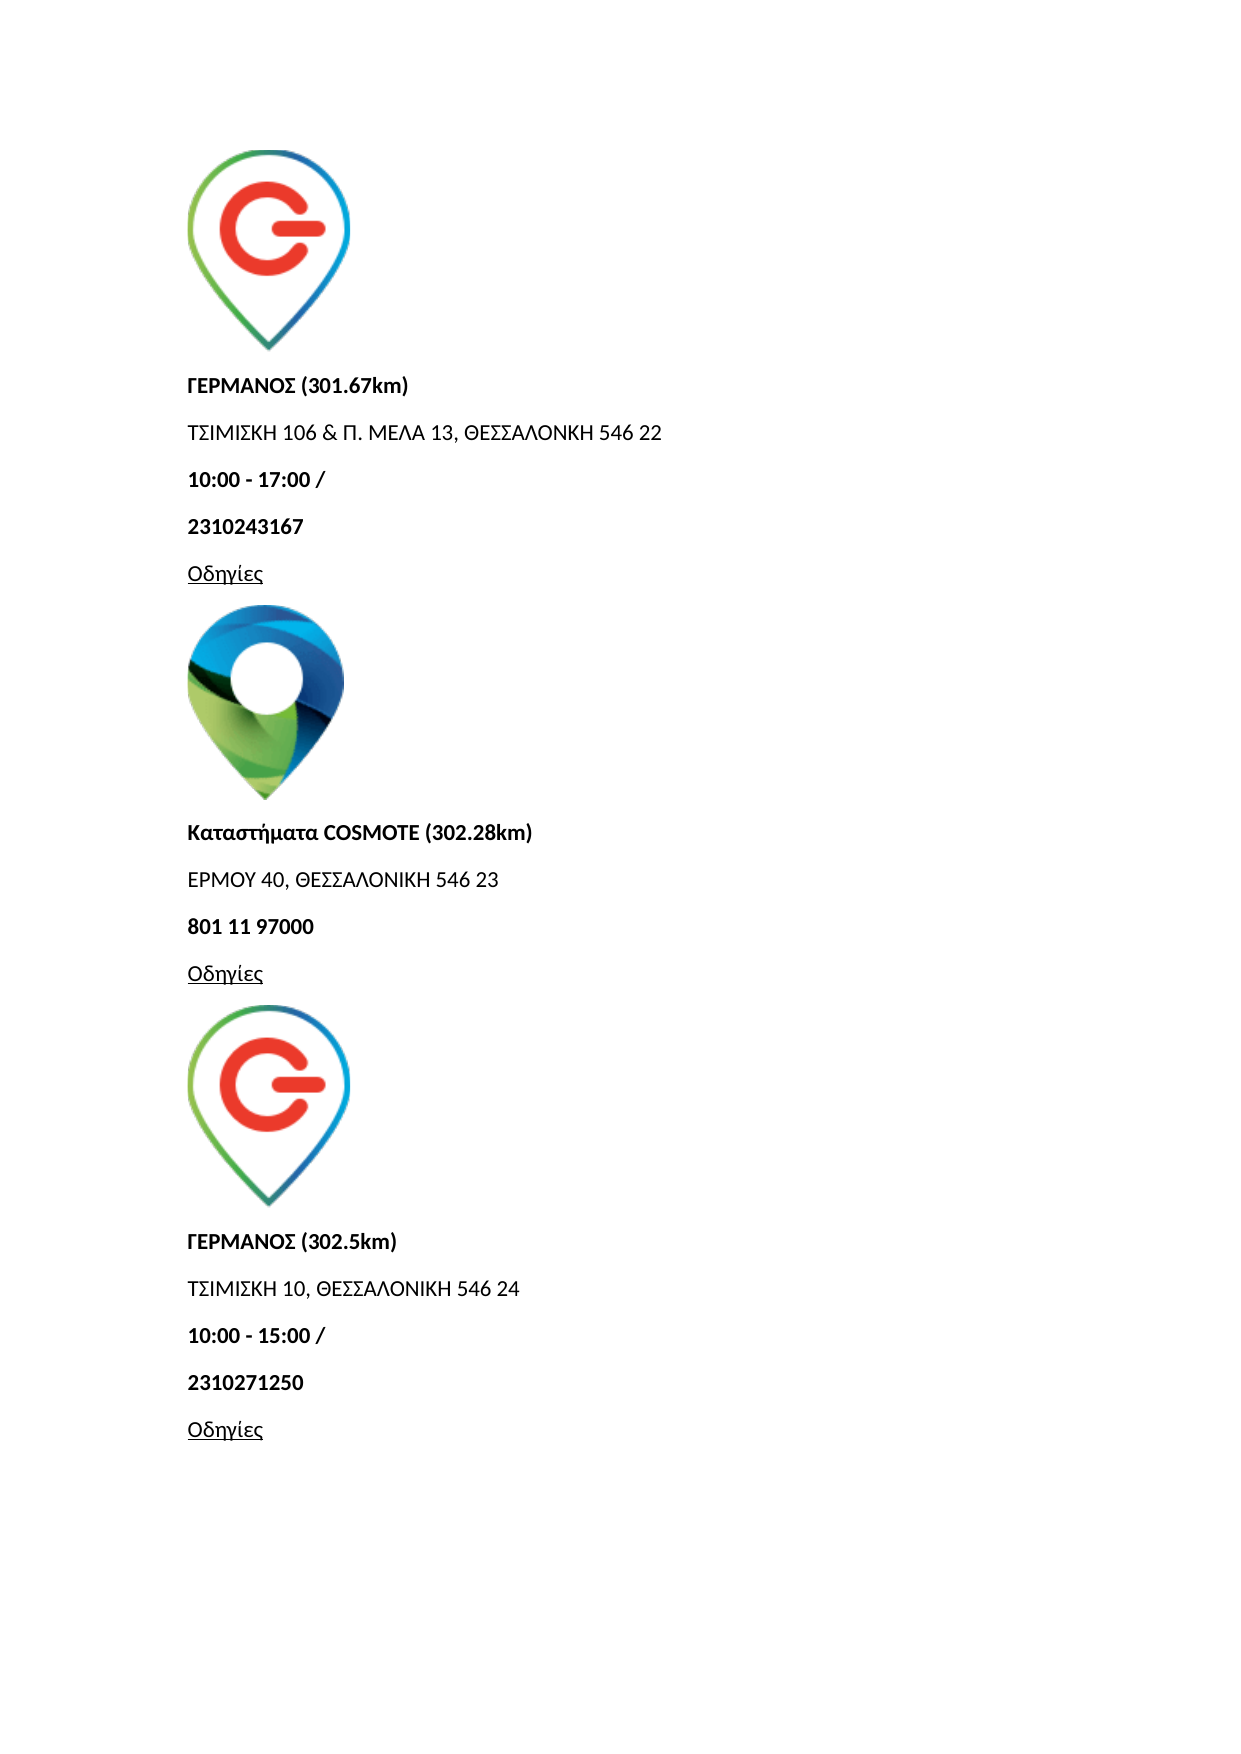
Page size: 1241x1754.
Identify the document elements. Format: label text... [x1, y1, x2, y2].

text ΕΡΜΟΥ 40, ΘΕΣΣΑΛΟΝΙΚΗ 546 23 [187, 865, 1053, 893]
picture [187, 150, 350, 353]
text ΓΕΡΜΑΝΟΣ (301.67km) [187, 371, 1053, 399]
text ΤΣΙΜΙΣΚΗ 106 & Π. ΜΕΛΑ 13, ΘΕΣΣΑΛΟΝΚΗ 546 22 [187, 418, 1053, 446]
text Οδηγίες [187, 959, 1053, 987]
text ΓΕΡΜΑΝΟΣ (302.5km) [187, 1227, 1053, 1255]
text 2310243167 [187, 512, 1053, 540]
text 2310271250 [187, 1368, 1053, 1396]
picture [187, 605, 344, 800]
text 10:00 - 15:00 / [187, 1321, 1053, 1349]
text Οδηγίες [187, 559, 1053, 587]
text 10:00 - 17:00 / [187, 465, 1053, 493]
text Οδηγίες [187, 1415, 1053, 1443]
picture [187, 1005, 350, 1209]
text Καταστήματα COSMOTE (302.28km) [187, 818, 1053, 846]
text 801 11 97000 [187, 912, 1053, 940]
text ΤΣΙΜΙΣΚΗ 10, ΘΕΣΣΑΛΟΝΙΚΗ 546 24 [187, 1274, 1053, 1302]
